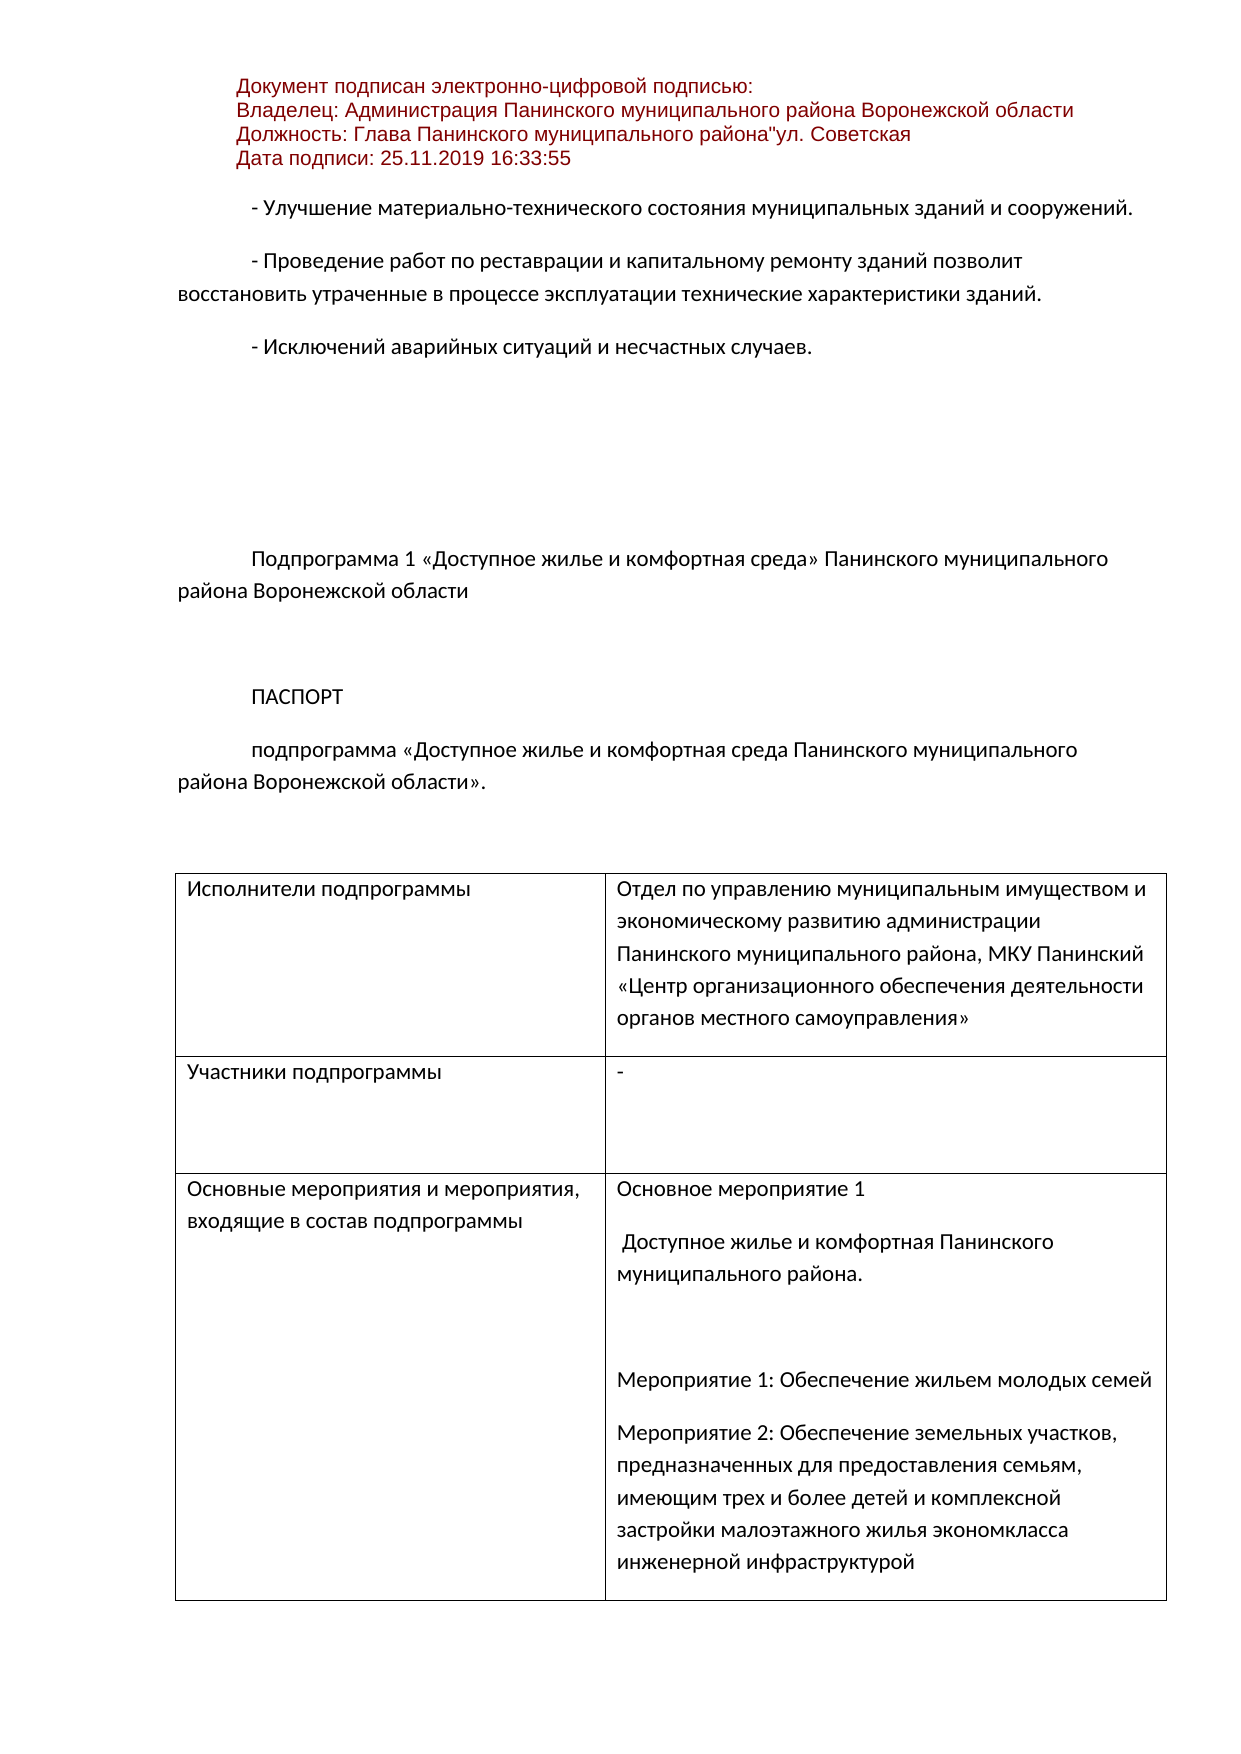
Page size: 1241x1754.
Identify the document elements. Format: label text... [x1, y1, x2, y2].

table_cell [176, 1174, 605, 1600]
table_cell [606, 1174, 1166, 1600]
text ПАСПОРТ [177, 682, 1152, 710]
text - Проведение работ по реставрации и капитальному ремонту зданий позволит восстановить утраченные в процессе эксплуатации технические характеристики зданий. [177, 247, 1152, 307]
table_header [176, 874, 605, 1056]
text - Исключений аварийных ситуаций и несчастных случаев. [177, 332, 1152, 360]
text Подпрограмма 1 «Доступное жилье и комфортная среда» Панинского муниципального района Воронежской области [177, 544, 1152, 604]
text - Улучшение материально-технического состояния муниципальных зданий и сооружений. [177, 193, 1152, 222]
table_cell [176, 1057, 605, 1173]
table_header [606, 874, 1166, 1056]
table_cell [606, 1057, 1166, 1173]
text подпрограмма «Доступное жилье и комфортная среда Панинского муниципального района Воронежской области». [177, 735, 1152, 795]
